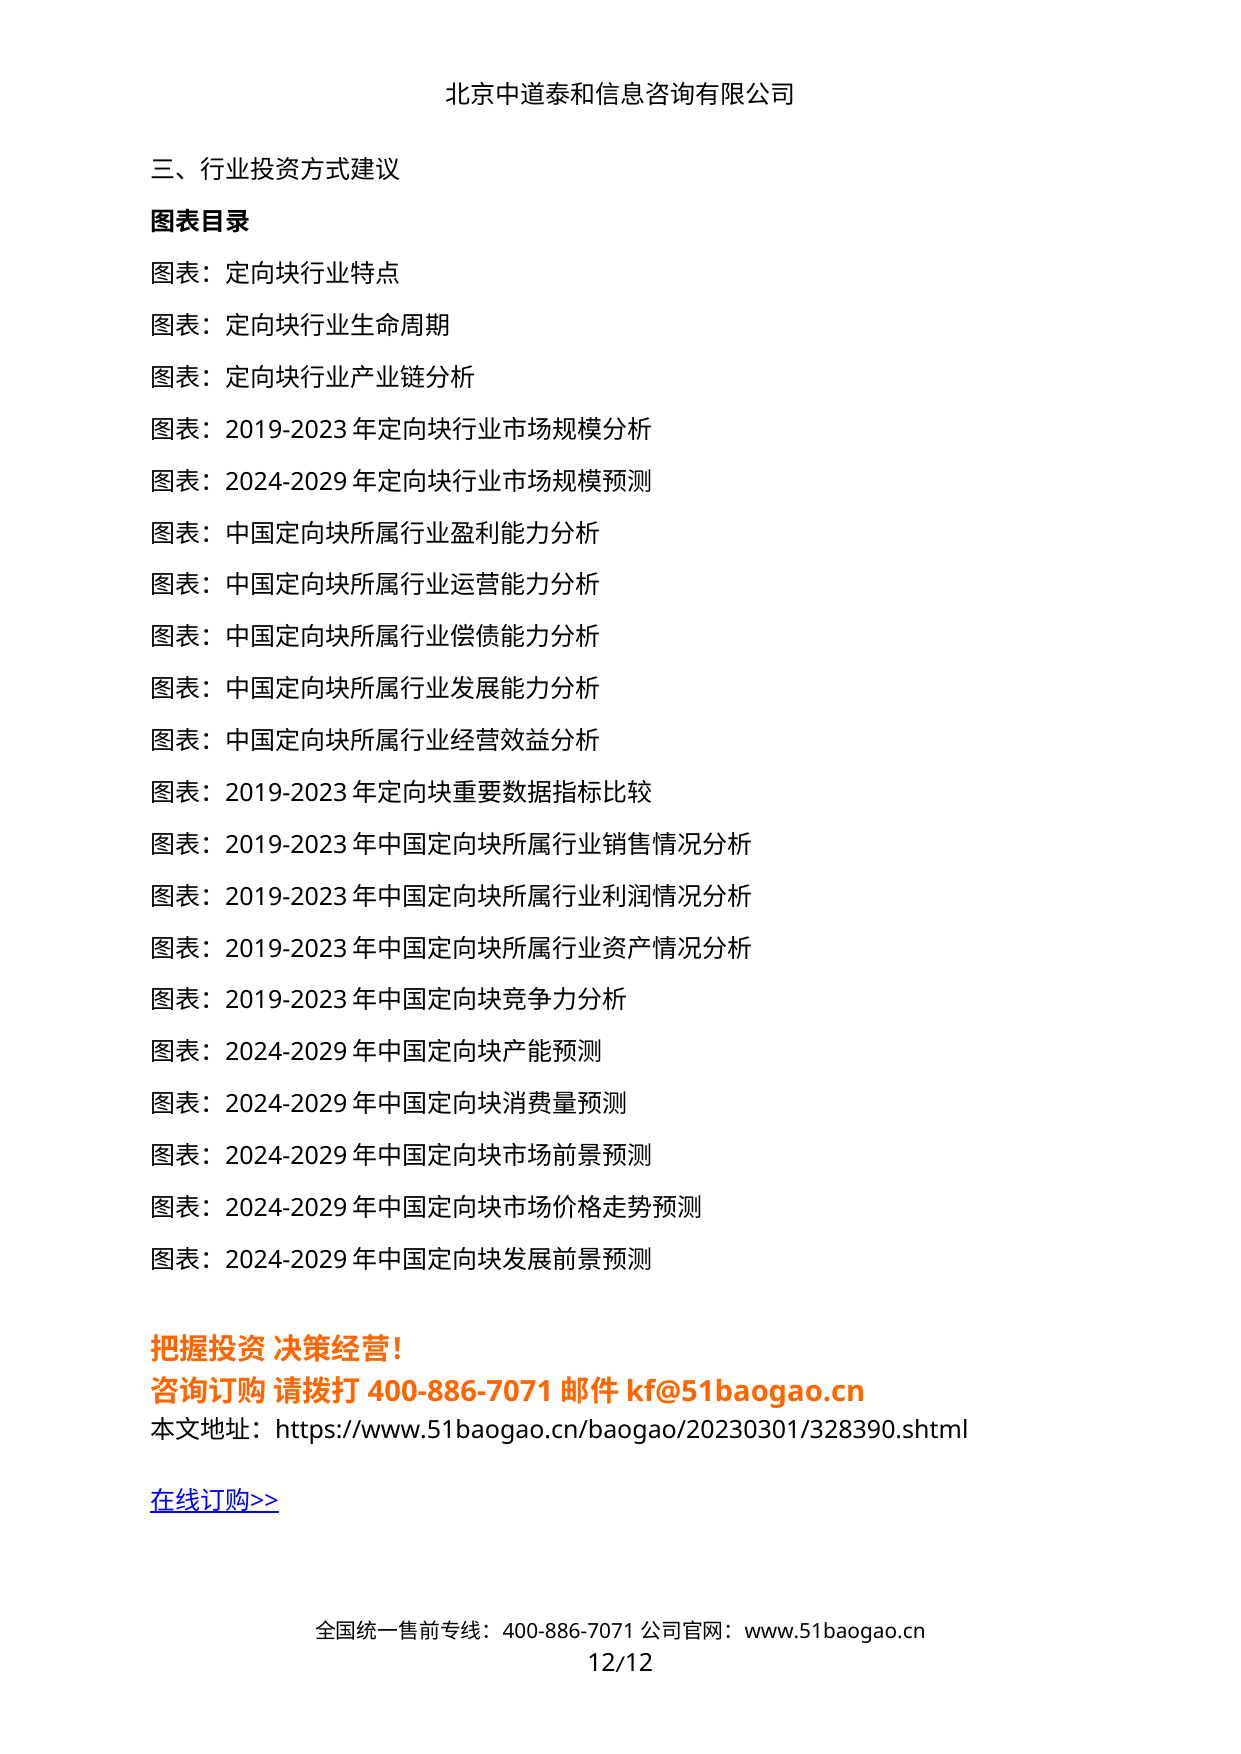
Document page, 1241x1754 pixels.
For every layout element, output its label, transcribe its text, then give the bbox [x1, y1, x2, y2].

text 图表：2019-2023年中国定向块所属行业销售情况分析 [150, 824, 1090, 861]
text 图表：2019-2023年中国定向块竞争力分析 [150, 980, 1090, 1016]
text 图表：中国定向块所属行业盈利能力分析 [150, 513, 1090, 549]
text 图表：2019-2023年中国定向块所属行业利润情况分析 [150, 876, 1090, 912]
text 图表：中国定向块所属行业经营效益分析 [150, 721, 1090, 757]
text 图表：2019-2023年定向块行业市场规模分析 [150, 409, 1090, 446]
text 图表：2024-2029年定向块行业市场规模预测 [150, 461, 1090, 497]
text 图表：定向块行业生命周期 [150, 306, 1090, 342]
text 图表：中国定向块所属行业发展能力分析 [150, 669, 1090, 705]
text 图表：2024-2029年中国定向块产能预测 [150, 1032, 1090, 1068]
text 图表：2024-2029年中国定向块消费量预测 [150, 1084, 1090, 1120]
text 图表：2024-2029年中国定向块市场前景预测 [150, 1136, 1090, 1172]
text 图表：定向块行业产业链分析 [150, 357, 1090, 394]
text 图表：2024-2029年中国定向块发展前景预测 [150, 1239, 1090, 1276]
text 图表目录 [150, 202, 1090, 238]
text 图表：2019-2023年中国定向块所属行业资产情况分析 [150, 928, 1090, 964]
text 图表：定向块行业特点 [150, 254, 1090, 290]
text 把握投资 决策经营！咨询订购 请拨打 400-886-7071 邮件 kf@51baogao.cn本文地址：https://www.51baogao.cn/baogao/20230301/328390.shtml [150, 1291, 1090, 1446]
text 三、行业投资方式建议 [150, 150, 1090, 186]
text 图表：2019-2023年定向块重要数据指标比较 [150, 772, 1090, 809]
text 图表：中国定向块所属行业运营能力分析 [150, 565, 1090, 601]
text 在线订购>> [150, 1446, 1090, 1517]
text 图表：2024-2029年中国定向块市场价格走势预测 [150, 1187, 1090, 1224]
text 图表：中国定向块所属行业偿债能力分析 [150, 617, 1090, 653]
